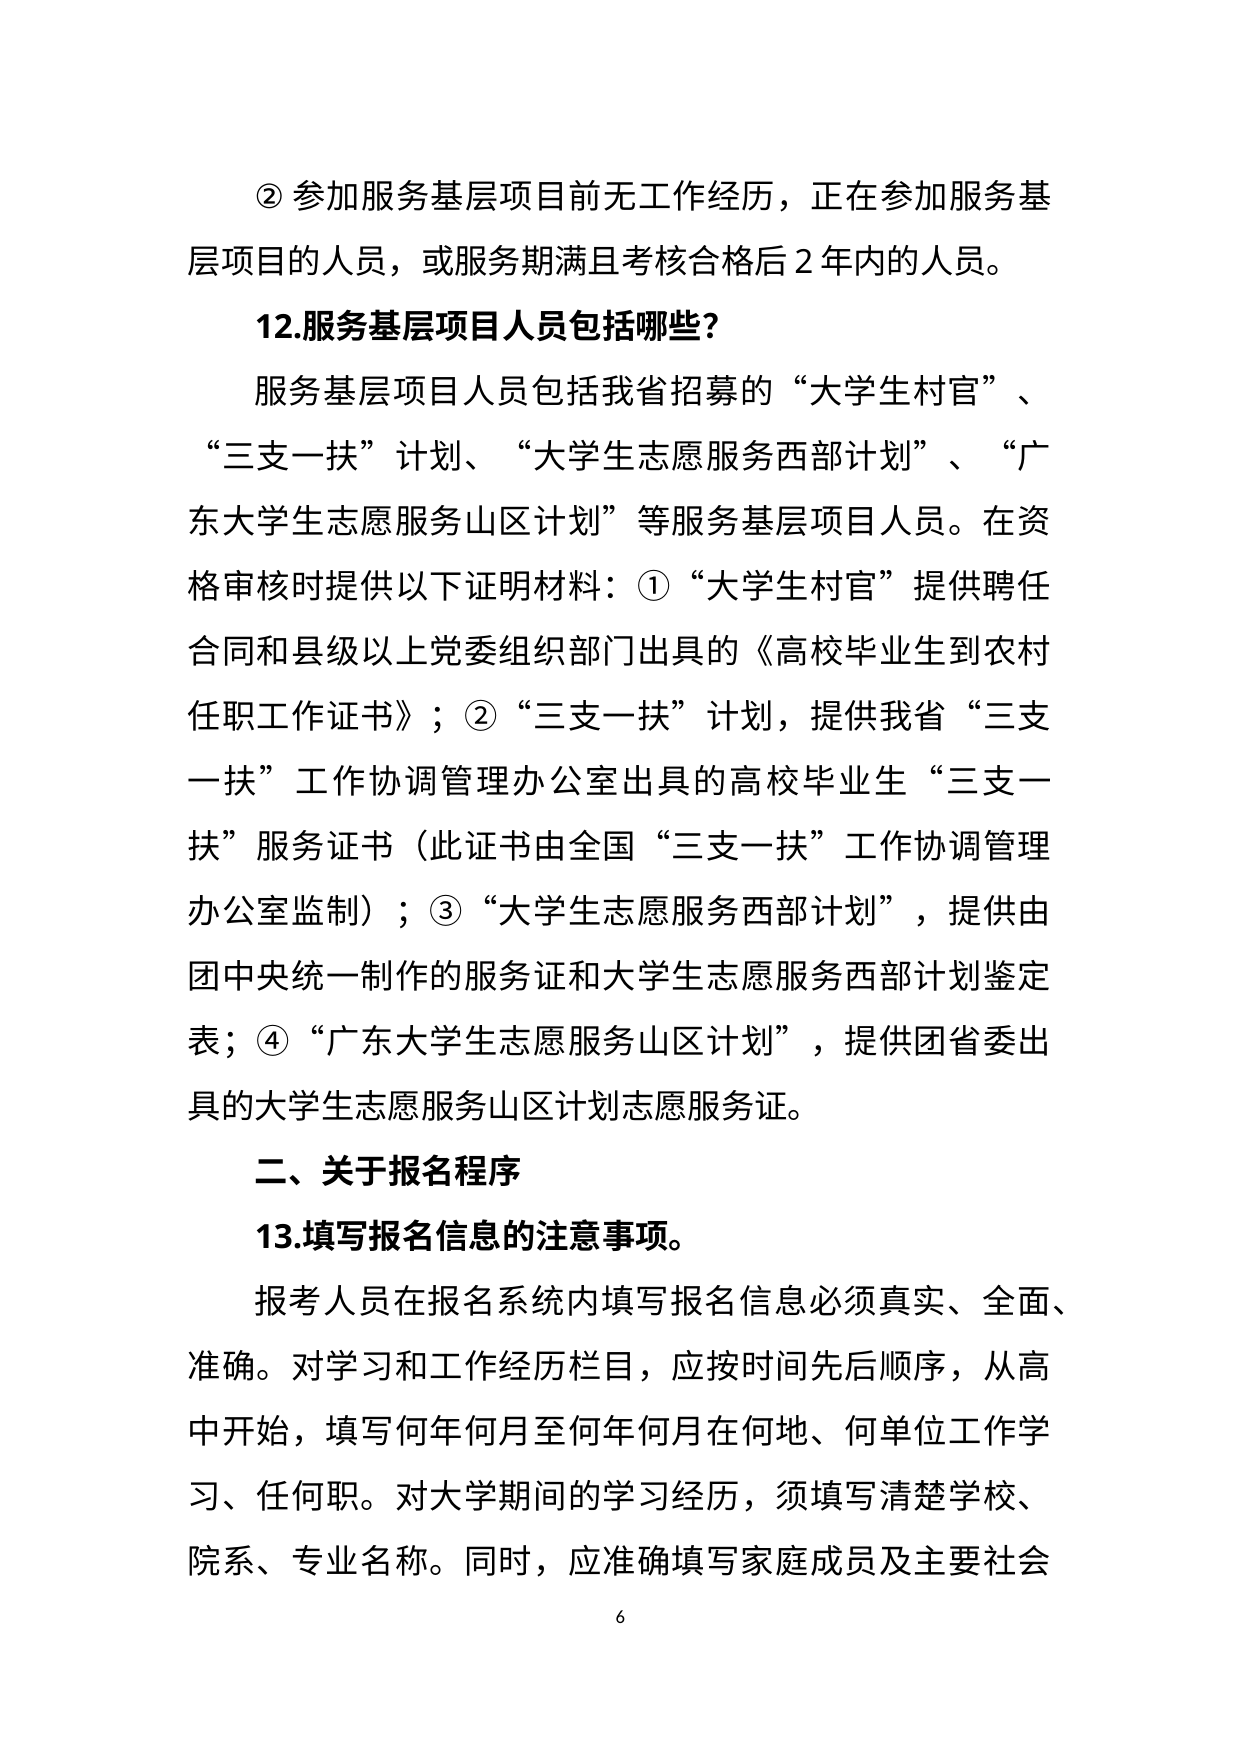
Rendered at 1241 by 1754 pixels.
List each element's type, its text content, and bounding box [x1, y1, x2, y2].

text 二、关于报名程序 [187, 1137, 1053, 1202]
text 13.填写报名信息的注意事项。 [187, 1202, 1053, 1267]
text 服务基层项目人员包括我省招募的“大学生村官”、“三支一扶”计划、“大学生志愿服务西部计划”、“广东大学生志愿服务山区计划”等服务基层项目人员。在资格审核时提供以下证明材料：①“大学生村官”提供聘任合同和县级以上党委组织部门出具的《高校毕业生到农村任职工作证书》；②“三支一扶”计划，提供我省“三支一扶”工作协调管理办公室出具的高校毕业生“三支一扶”服务证书（此证书由全国“三支一扶”工作协调管理办公室监制）；③“大学生志愿服务西部计划”，提供由团中央统一制作的服务证和大学生志愿服务西部计划鉴定表；④“广东大学生志愿服务山区计划”，提供团省委出具的大学生志愿服务山区计划志愿服务证。 [187, 357, 1053, 1137]
text 12.服务基层项目人员包括哪些？ [187, 292, 1053, 357]
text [187, 1267, 1053, 1592]
text ②参加服务基层项目前无工作经历，正在参加服务基层项目的人员，或服务期满且考核合格后2年内的人员。 [187, 162, 1053, 292]
